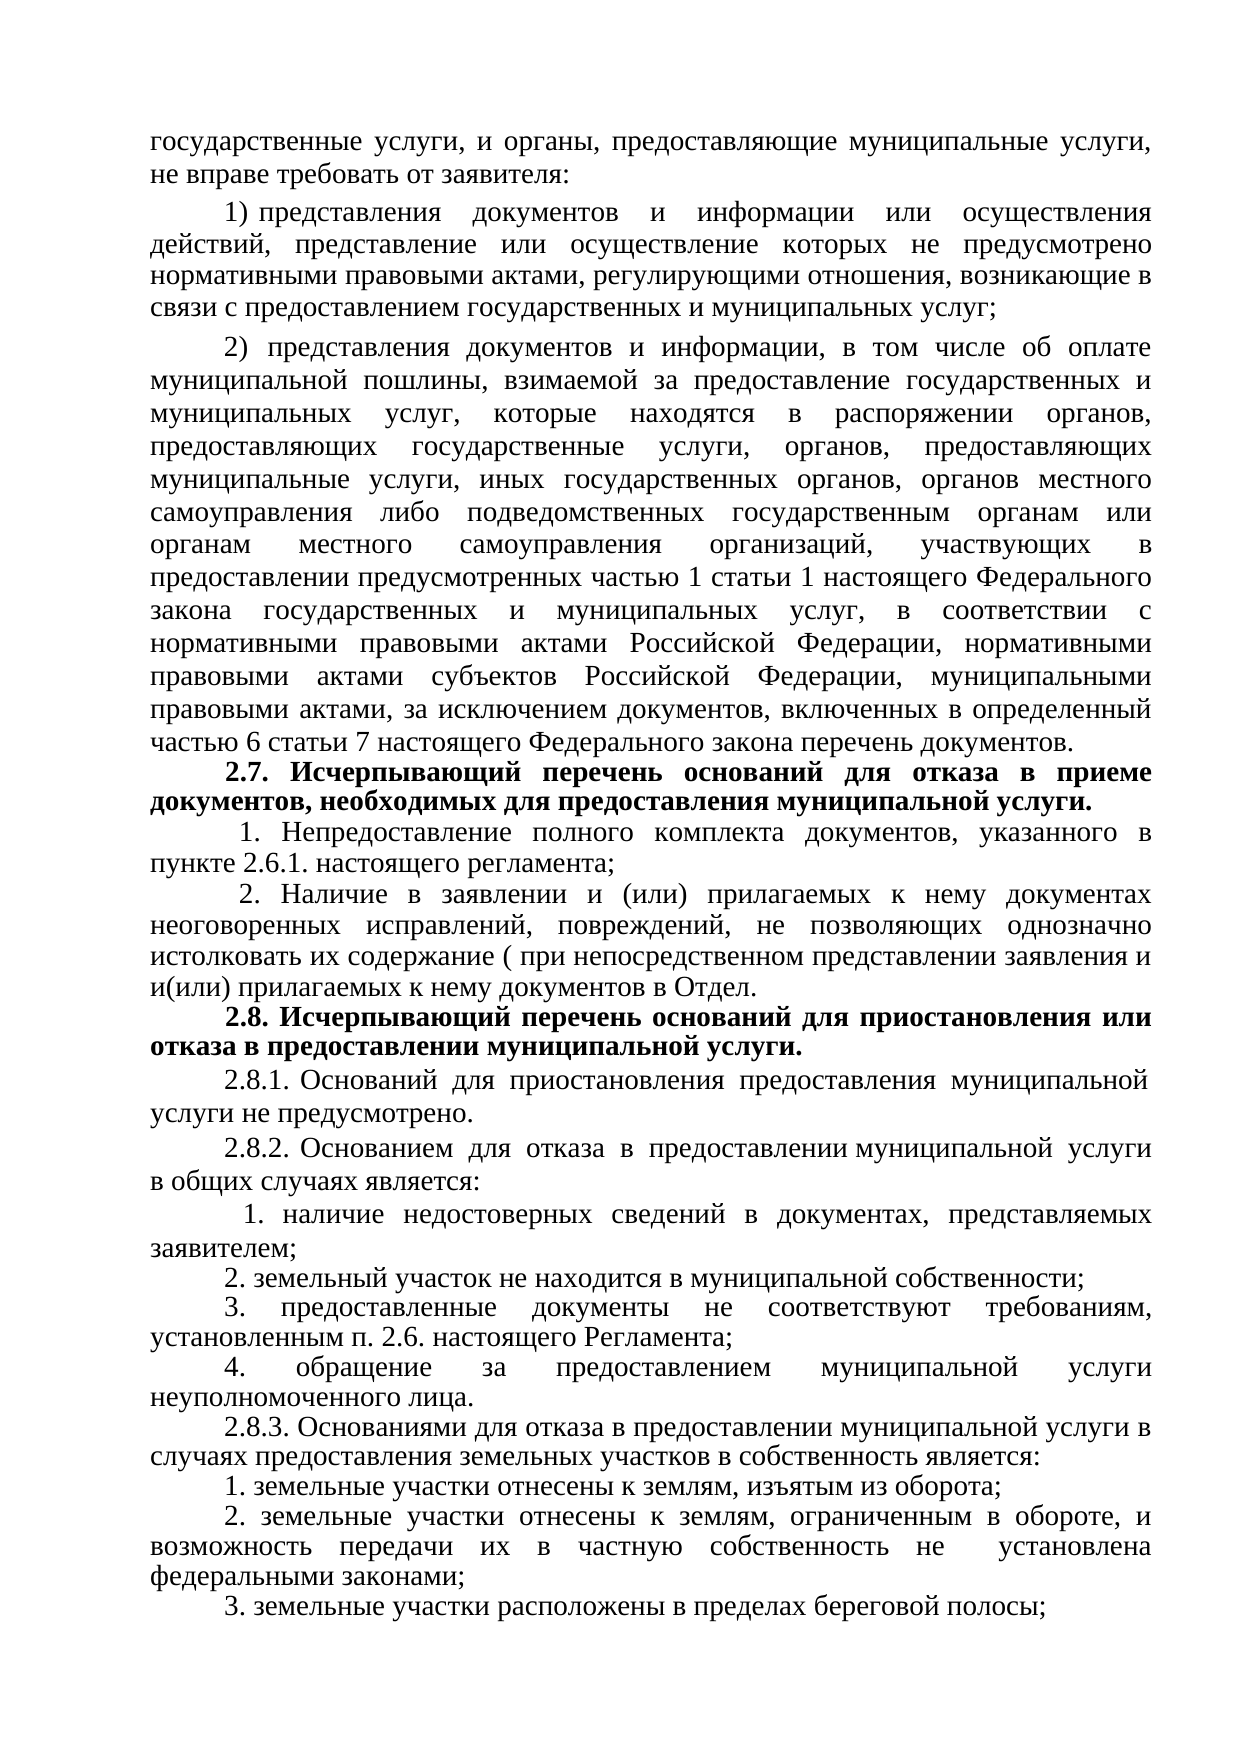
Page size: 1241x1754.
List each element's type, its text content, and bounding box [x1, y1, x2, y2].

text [150, 125, 1153, 189]
text 3. предоставленные документы не соответствуют требованиям, установленным п. 2.6. настоящего Регламента; [150, 1293, 1153, 1353]
list Исчерпывающий перечень оснований для приостановления или отказа в предоставлении муниципальной услуги. [150, 1002, 1153, 1062]
text 4. обращение за предоставлением муниципальной услуги неуполномоченного лица. [150, 1353, 1153, 1412]
list представления документов и информации, в том числе об оплате муниципальной пошлины, взимаемой за предоставление государственных и муниципальных услуг, которые находятся в распоряжении органов, предоставляющих государственные услуги, органов, предоставляющих муниципальные услуги, иных государственных органов, органов местного самоуправления либо подведомственных государственным органам или органам местного самоуправления организаций, участвующих в предоставлении предусмотренных частью 1 статьи 1 настоящего Федерального закона государственных и муниципальных услуг, в соответствии с нормативными правовыми актами Российской Федерации, нормативными правовыми актами субъектов Российской Федерации, муниципальными правовыми актами, за исключением документов, включенных в определенный частью 6 статьи 7 настоящего Федерального закона перечень документов. [150, 330, 1153, 758]
list Основанием для отказа в предоставлении муниципальной услуги в общих случаях является: [150, 1131, 1153, 1197]
list Исчерпывающий перечень оснований для отказа в приеме документов, необходимых для предоставления муниципальной услуги. [150, 758, 1153, 817]
text 1. наличие недостоверных сведений в документах, представляемых заявителем; [150, 1197, 1153, 1263]
text 2. земельные участки отнесены к землям, ограниченным в обороте, и возможность передачи их в частную собственность не установлена федеральными законами; [150, 1502, 1153, 1591]
text 2. земельный участок не находится в муниципальной собственности; [150, 1263, 1153, 1293]
text 2.8.3. Основаниями для отказа в предоставлении муниципальной услуги в случаях предоставления земельных участков в собственность является: [150, 1412, 1153, 1472]
text услуги не предусмотрено. [150, 1096, 1153, 1129]
list Оснований для приостановления предоставления муниципальной [150, 1063, 1153, 1096]
list представления документов и информации или осуществления действий, представление или осуществление которых не предусмотрено нормативными правовыми актами, регулирующими отношения, возникающие в связи с предоставлением государственных и муниципальных услуг; [150, 196, 1153, 323]
text 1. земельные участки отнесены к землям, изъятым из оборота; [150, 1472, 1153, 1502]
text 3. земельные участки расположены в пределах береговой полосы; [150, 1591, 1153, 1621]
text 1. Непредоставление полного комплекта документов, указанного в пункте 2.6.1. настоящего регламента; [150, 817, 1153, 878]
text 2. Наличие в заявлении и (или) прилагаемых к нему документах неоговоренных исправлений, повреждений, не позволяющих однозначно истолковать их содержание ( при непосредственном представлении заявления и и(или) прилагаемых к нему документов в Отдел. [150, 878, 1153, 1002]
